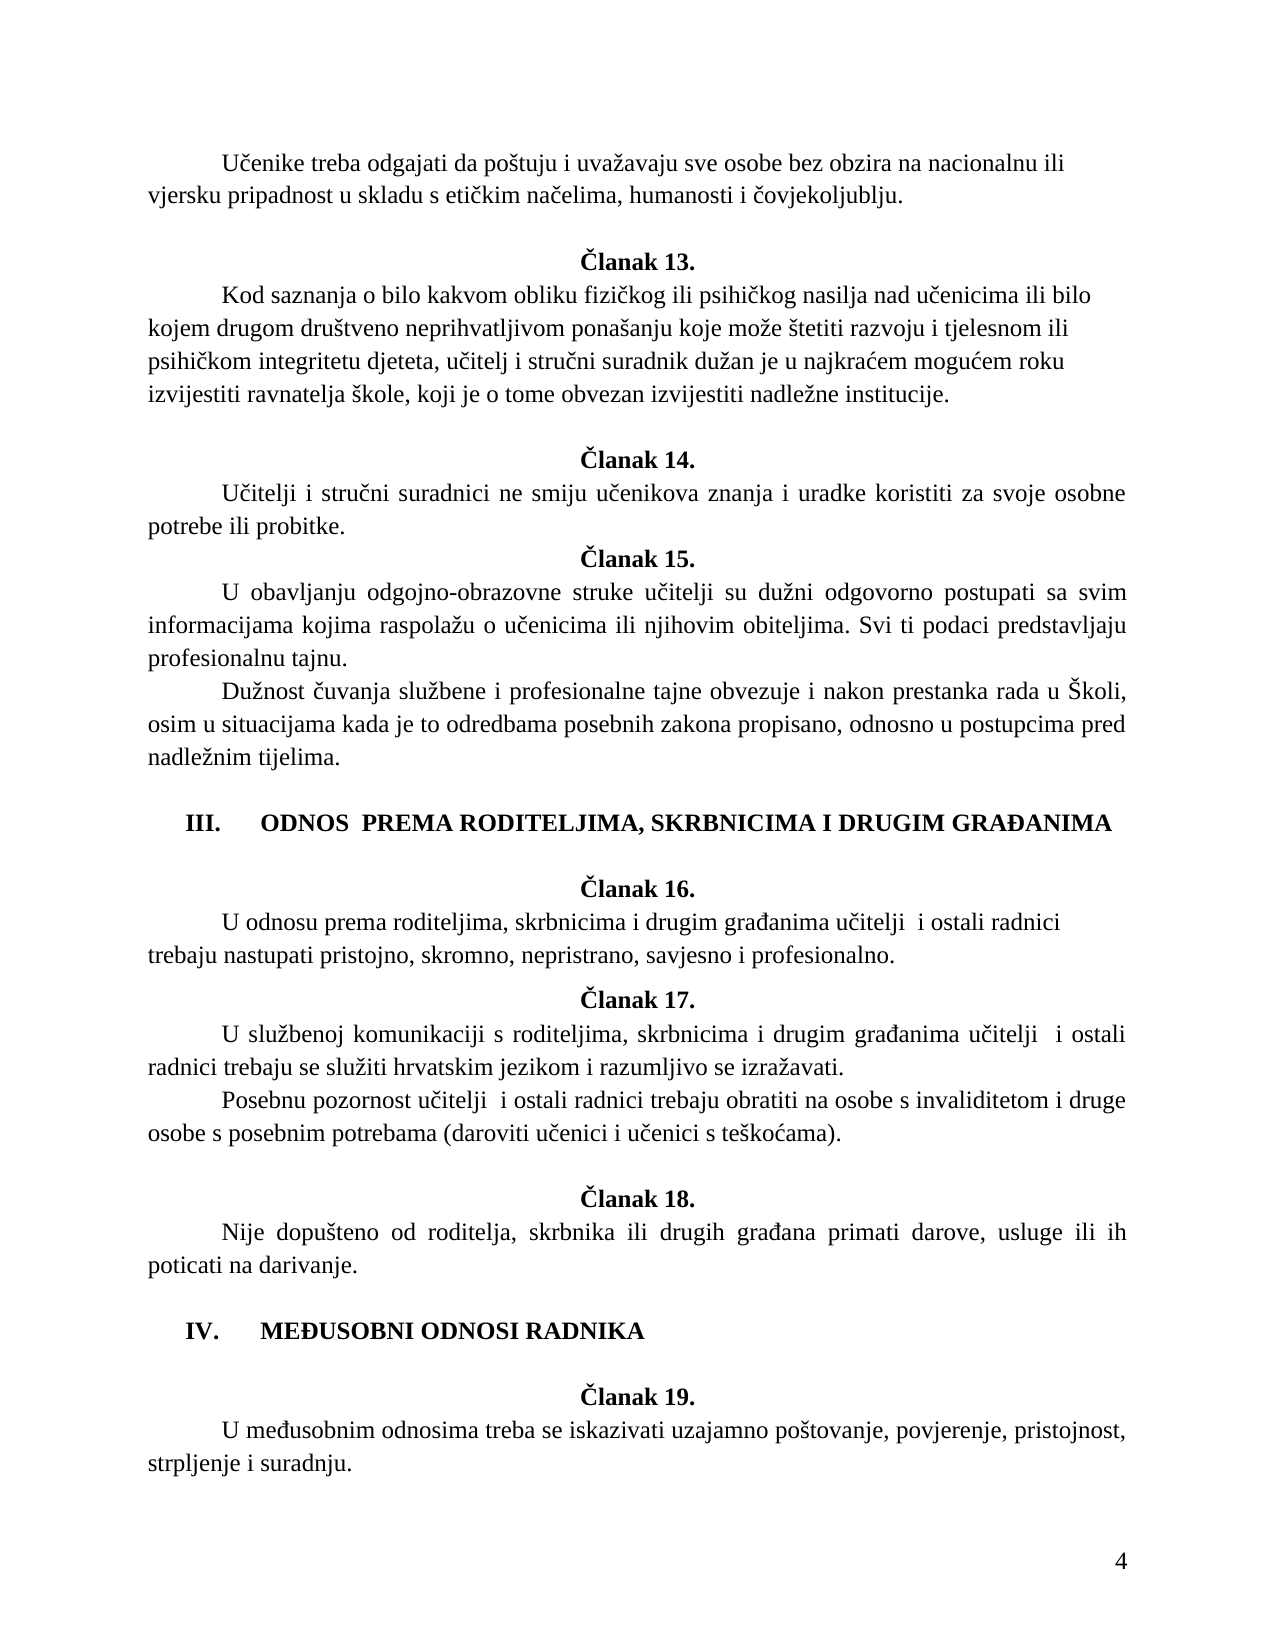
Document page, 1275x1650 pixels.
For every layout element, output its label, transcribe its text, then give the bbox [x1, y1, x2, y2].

text U službenoj komunikaciji s roditeljima, skrbnicima i drugim građanima učitelji i ostali radnici trebaju se služiti hrvatskim jezikom i razumljivo se izražavati. [148, 1019, 1127, 1080]
text Učitelji i stručni suradnici ne smiju učenikova znanja i uradke koristiti za svoje osobne potrebe ili probitke. [148, 478, 1127, 539]
text Članak 15. [148, 544, 1127, 573]
text Kod saznanja o bilo kakvom obliku fizičkog ili psihičkog nasilja nad učenicima ili bilo kojem drugom društveno neprihvatljivom ponašanju koje može štetiti razvoju i tjelesnom ili psihičkom integritetu djeteta, učitelj i stručni suradnik dužan je u najkraćem mogućem roku izvijestiti ravnatelja škole, koji je o tome obvezan izvijestiti nadležne institucije. [148, 280, 1127, 407]
text Posebnu pozornost učitelji i ostali radnici trebaju obratiti na osobe s invaliditetom i druge osobe s posebnim potrebama (daroviti učenici i učenici s teškoćama). [148, 1085, 1127, 1146]
text Učenike treba odgajati da poštuju i uvažavaju sve osobe bez obzira na nacionalnu ili vjersku pripadnost u skladu s etičkim načelima, humanosti i čovjekoljublju. [148, 148, 1127, 209]
text Nije dopušteno od roditelja, skrbnika ili drugih građana primati darove, usluge ili ih poticati na darivanje. [148, 1217, 1127, 1278]
text U međusobnim odnosima treba se iskazivati uzajamno poštovanje, povjerenje, pristojnost, strpljenje i suradnju. [148, 1415, 1127, 1477]
subtitle ODNOS PREMA RODITELJIMA, SKRBNICIMA I DRUGIM GRAĐANIMA [185, 808, 1127, 837]
text Članak 17. [148, 986, 1127, 1014]
text U obavljanju odgojno-obrazovne struke učitelji su dužni odgovorno postupati sa svim informacijama kojima raspolažu o učenicima ili njihovim obiteljima. Svi ti podaci predstavljaju profesionalnu tajnu. [148, 577, 1127, 672]
text U odnosu prema roditeljima, skrbnicima i drugim građanima učitelji i ostali radnici trebaju nastupati pristojno, skromno, nepristrano, savjesno i profesionalno. [148, 907, 1127, 969]
text Članak 13. [148, 247, 1127, 275]
text Članak 19. [148, 1382, 1127, 1411]
list MEĐUSOBNI ODNOSI RADNIKA [185, 1316, 1127, 1344]
text Članak 18. [148, 1184, 1127, 1212]
text Članak 16. [148, 874, 1127, 903]
text Dužnost čuvanja službene i profesionalne tajne obvezuje i nakon prestanka rada u Školi, osim u situacijama kada je to odredbama posebnih zakona propisano, odnosno u postupcima pred nadležnim tijelima. [148, 676, 1127, 771]
text Članak 14. [148, 445, 1127, 473]
